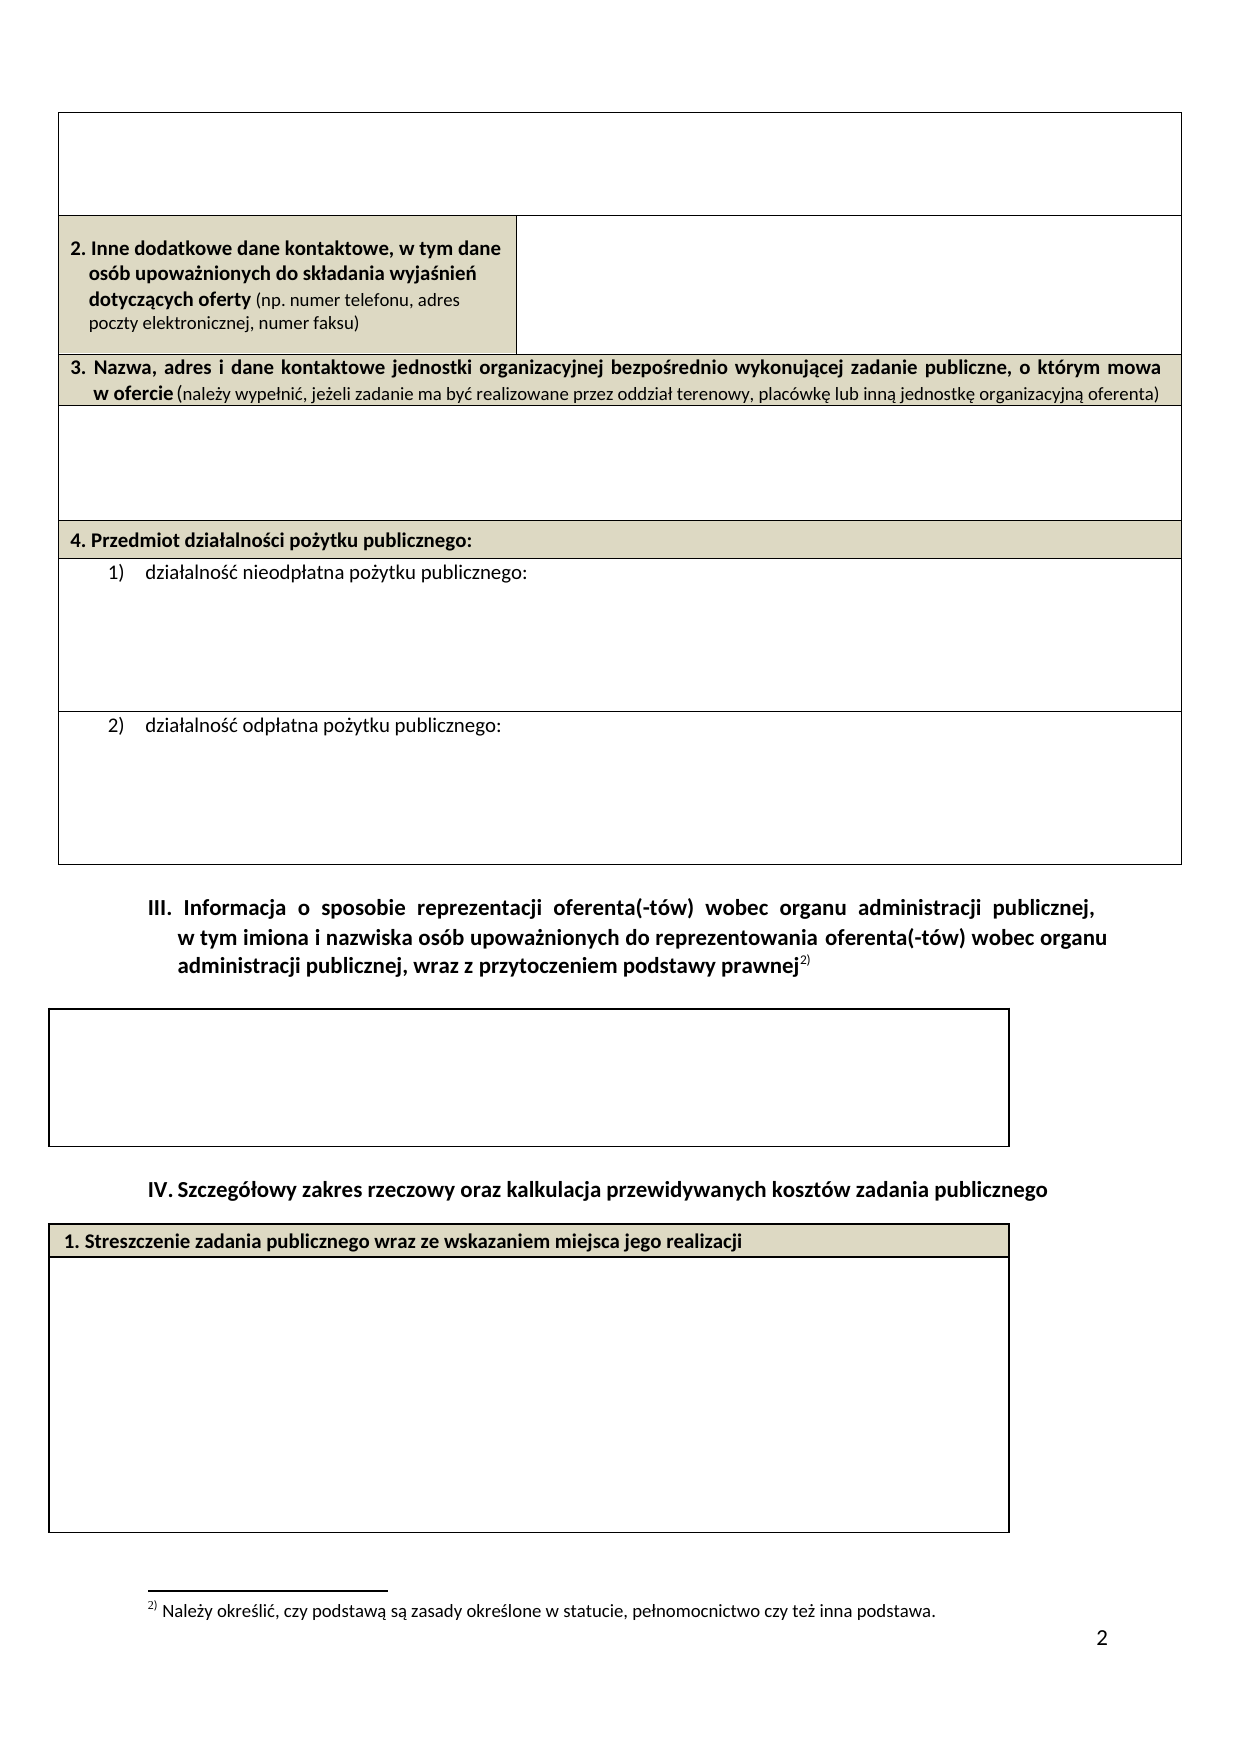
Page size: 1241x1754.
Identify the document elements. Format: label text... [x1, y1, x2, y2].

table_header 1. Streszczenie zadania publicznego wraz ze wskazaniem miejsca jego realizacji [50, 1225, 1008, 1256]
table_cell działalność odpłatna pożytku publicznego: [59, 712, 1181, 864]
text IV. Szczegółowy zakres rzeczowy oraz kalkulacja przewidywanych kosztów zadania publicznego [148, 1175, 1107, 1203]
table_header [50, 1010, 1008, 1146]
table_cell [59, 406, 1181, 520]
table_cell 3. Nazwa, adres i dane kontaktowe jednostki organizacyjnej bezpośrednio wykonującej zadanie publiczne, o którym mowa w ofercie (należy wypełnić, jeżeli zadanie ma być realizowane przez oddział terenowy, placówkę lub inną jednostkę organizacyjną oferenta) [59, 355, 1181, 405]
table_cell [59, 113, 1181, 215]
table_cell działalność nieodpłatna pożytku publicznego: [59, 559, 1181, 711]
table_cell 4. Przedmiot działalności pożytku publicznego: [59, 521, 1181, 558]
table_cell 2. Inne dodatkowe dane kontaktowe, w tym dane osób upoważnionych do składania wyjaśnień dotyczących oferty (np. numer telefonu, adres poczty elektronicznej, numer faksu) [59, 216, 516, 353]
table_cell [517, 216, 1181, 353]
text III. Informacja o sposobie reprezentacji oferenta(-tów) wobec organu administracji publicznej, w tym imiona i nazwiska osób upoważnionych do reprezentowania oferenta(-tów) wobec organu administracji publicznej, wraz z przytoczeniem podstawy prawnej) [148, 893, 1107, 979]
table_cell [50, 1258, 1008, 1532]
